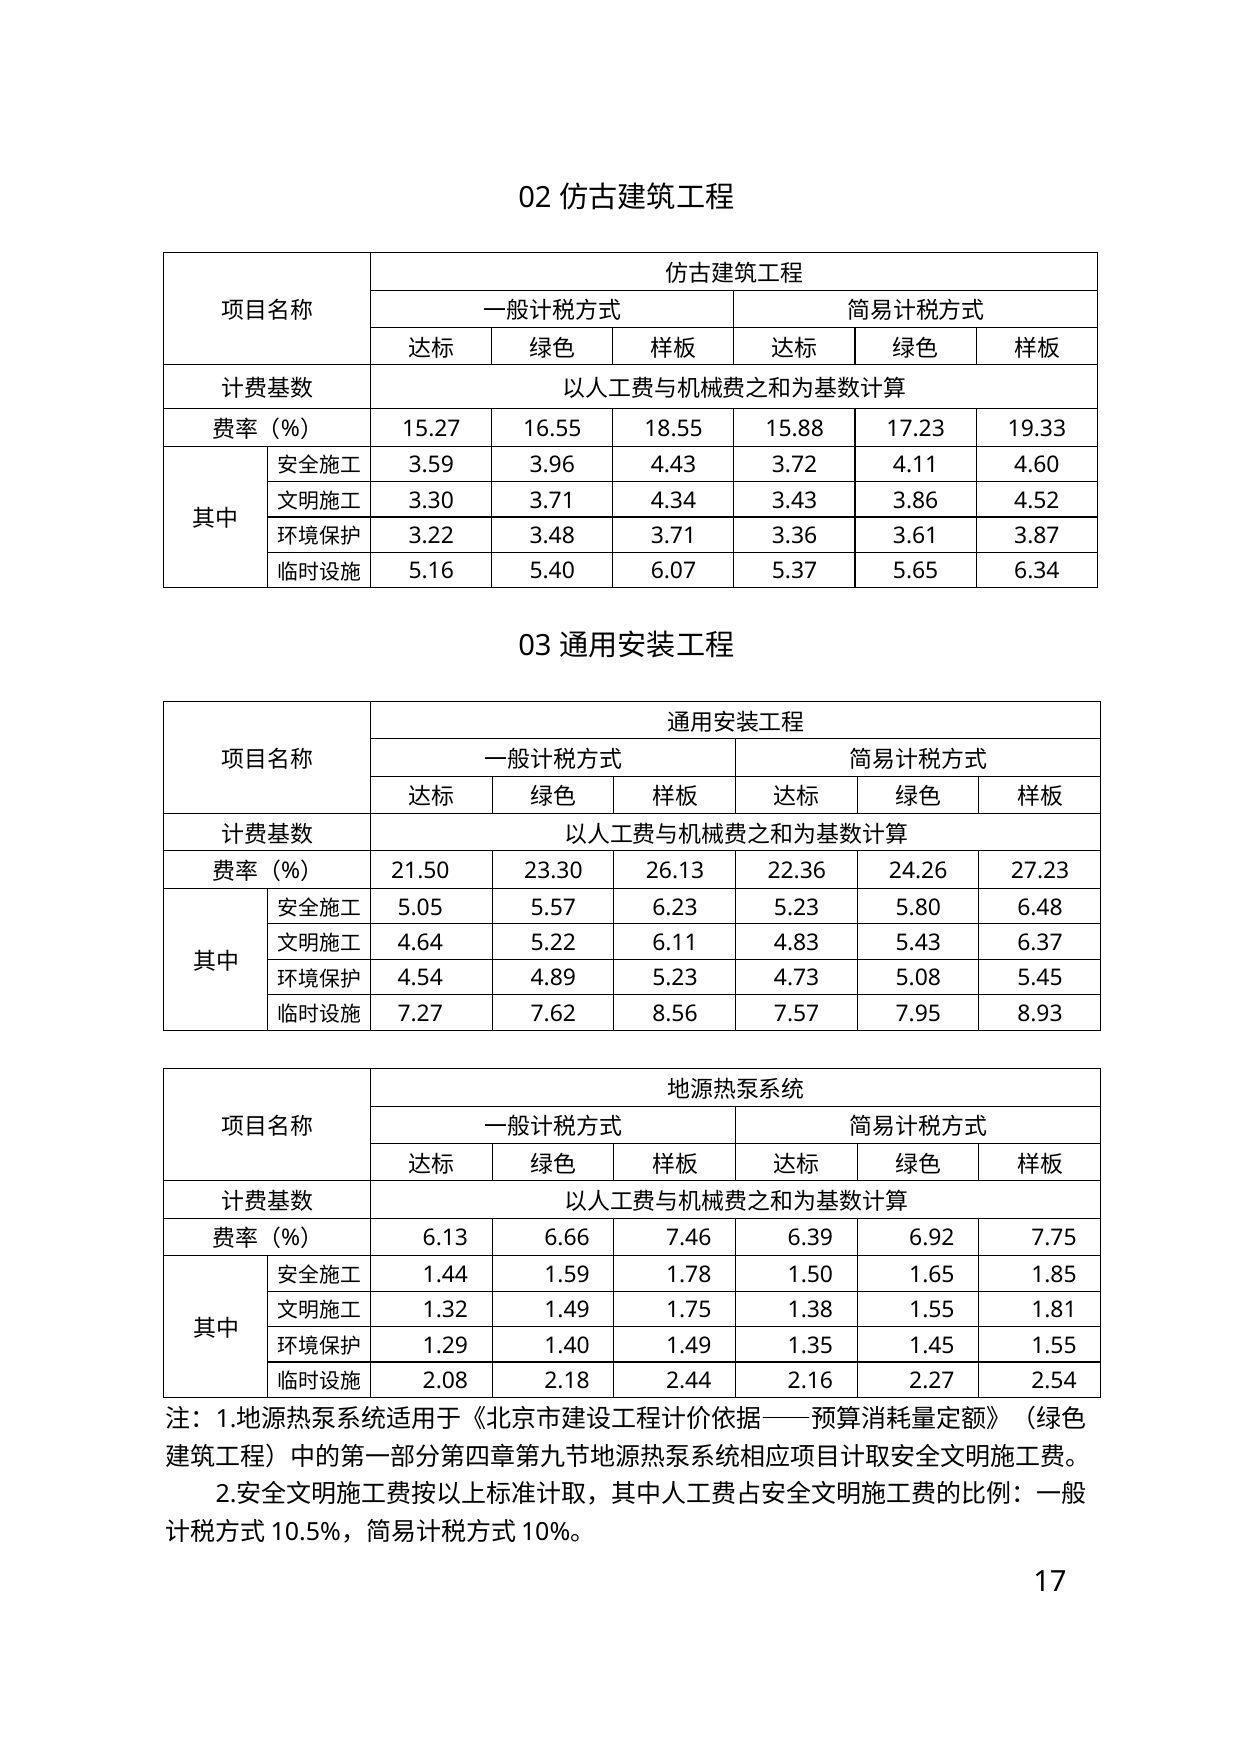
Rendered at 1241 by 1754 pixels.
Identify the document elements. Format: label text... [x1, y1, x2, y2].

table_cell 7.95 [858, 995, 978, 1029]
table_cell 19.33 [977, 409, 1097, 446]
table_cell 简易计税方式 [736, 739, 1100, 776]
table_cell 简易计税方式 [734, 291, 1097, 327]
table_cell 16.55 [492, 409, 612, 446]
table_cell 3.43 [734, 482, 854, 516]
table_cell 费率（%） [164, 1219, 370, 1255]
table_cell 2.08 [371, 1363, 492, 1397]
table_cell 1.81 [979, 1292, 1100, 1326]
table_cell 绿色 [858, 777, 978, 813]
table_cell 临时设施 [268, 553, 370, 587]
table_cell 3.30 [371, 482, 491, 516]
table_cell 样板 [979, 777, 1100, 813]
table_cell 2.18 [493, 1363, 613, 1397]
table_cell 4.89 [493, 960, 613, 994]
table_cell 15.27 [371, 409, 491, 446]
table_cell 5.37 [734, 553, 854, 587]
table_cell 达标 [736, 777, 857, 813]
table_cell 5.23 [614, 960, 735, 994]
table_cell 1.49 [614, 1327, 735, 1361]
table_cell 1.55 [858, 1292, 978, 1326]
table_cell 绿色 [858, 1144, 978, 1180]
table_cell 1.85 [979, 1256, 1100, 1291]
table_cell 计费基数 [164, 814, 370, 850]
table_cell 其中 [164, 889, 267, 1029]
table_cell 4.11 [856, 447, 976, 481]
table_cell 样板 [979, 1144, 1100, 1180]
table_cell 5.57 [493, 889, 613, 923]
table_cell 18.55 [613, 409, 733, 446]
table_cell 4.54 [371, 960, 492, 994]
table_cell 8.93 [979, 995, 1100, 1029]
table_cell 以人工费与机械费之和为基数计算 [371, 365, 1097, 408]
table_cell 1.55 [979, 1327, 1100, 1361]
table_cell 3.72 [734, 447, 854, 481]
table_cell 绿色 [856, 328, 976, 364]
table_cell 3.86 [856, 482, 976, 516]
table_cell 5.23 [736, 889, 857, 923]
table_cell 以人工费与机械费之和为基数计算 [371, 814, 1100, 850]
table_cell 3.36 [734, 518, 854, 552]
table_cell 1.65 [858, 1256, 978, 1291]
table_cell 15.88 [734, 409, 854, 446]
table_cell 环境保护 [268, 1327, 370, 1361]
table_cell 文明施工 [268, 482, 370, 516]
table_header 项目名称 [164, 253, 370, 364]
table_cell 4.64 [371, 924, 492, 959]
table_cell 4.34 [613, 482, 733, 516]
table_cell 3.22 [371, 518, 491, 552]
table_cell 4.73 [736, 960, 857, 994]
table_cell 6.23 [614, 889, 735, 923]
table_cell 7.46 [614, 1219, 735, 1255]
table_cell 5.43 [858, 924, 978, 959]
table_cell 5.65 [856, 553, 976, 587]
table_cell 1.45 [858, 1327, 978, 1361]
table_cell 1.50 [736, 1256, 857, 1291]
table_cell 达标 [371, 777, 492, 813]
table_cell 安全施工 [268, 889, 370, 923]
table_header 通用安装工程 [371, 702, 1100, 738]
table_cell 5.08 [858, 960, 978, 994]
table_cell 6.11 [614, 924, 735, 959]
table_cell 5.80 [858, 889, 978, 923]
table_cell 费率（%） [164, 409, 370, 446]
table_cell 1.78 [614, 1256, 735, 1291]
text 注：1.地源热泵系统适用于《北京市建设工程计价依据——预算消耗量定额》（绿色建筑工程）中的第一部分第四章第九节地源热泵系统相应项目计取安全文明施工费。 [165, 1398, 1087, 1473]
table_cell 6.39 [736, 1219, 857, 1255]
table_cell 达标 [371, 328, 491, 364]
table_cell 5.05 [371, 889, 492, 923]
table_cell 1.40 [493, 1327, 613, 1361]
table_cell 达标 [736, 1144, 857, 1180]
table_cell 4.83 [736, 924, 857, 959]
table_cell 1.44 [371, 1256, 492, 1291]
table_cell 22.36 [736, 851, 857, 888]
table_cell 简易计税方式 [736, 1107, 1100, 1143]
table_cell 样板 [614, 1144, 735, 1180]
table_cell 样板 [613, 328, 733, 364]
table_cell 1.38 [736, 1292, 857, 1326]
table_header 项目名称 [164, 1069, 370, 1180]
table_cell 达标 [371, 1144, 492, 1180]
table_header 项目名称 [164, 702, 370, 813]
table_cell 其中 [164, 447, 267, 587]
table_cell 7.75 [979, 1219, 1100, 1255]
table_cell 5.16 [371, 553, 491, 587]
table_cell 7.57 [736, 995, 857, 1029]
table_cell 1.35 [736, 1327, 857, 1361]
table_cell 24.26 [858, 851, 978, 888]
table_cell 6.34 [977, 553, 1097, 587]
table_cell 5.45 [979, 960, 1100, 994]
table_cell 6.13 [371, 1219, 492, 1255]
table_cell 23.30 [493, 851, 613, 888]
table_cell 4.52 [977, 482, 1097, 516]
table_cell 文明施工 [268, 924, 370, 959]
table_cell 3.59 [371, 447, 491, 481]
table_cell 3.71 [613, 518, 733, 552]
table_cell 8.56 [614, 995, 735, 1029]
table_cell 1.29 [371, 1327, 492, 1361]
table_cell 26.13 [614, 851, 735, 888]
table_cell 1.49 [493, 1292, 613, 1326]
table_cell 3.48 [492, 518, 612, 552]
table_cell 以人工费与机械费之和为基数计算 [371, 1181, 1100, 1218]
table_cell 27.23 [979, 851, 1100, 888]
table_cell 费率（%） [164, 851, 370, 888]
text 03 通用安装工程 [165, 626, 1087, 663]
table_cell 一般计税方式 [371, 291, 733, 327]
table_cell 2.54 [979, 1363, 1100, 1397]
table_cell 环境保护 [268, 518, 370, 552]
table_cell 安全施工 [268, 1256, 370, 1291]
table_cell 4.43 [613, 447, 733, 481]
table_cell 6.48 [979, 889, 1100, 923]
table_cell 17.23 [856, 409, 976, 446]
table_cell 2.16 [736, 1363, 857, 1397]
table_cell 绿色 [493, 1144, 613, 1180]
text 02 仿古建筑工程 [165, 177, 1087, 215]
table_cell 3.87 [977, 518, 1097, 552]
table_cell 7.62 [493, 995, 613, 1029]
table_cell 达标 [734, 328, 854, 364]
table_cell 6.07 [613, 553, 733, 587]
table_cell 6.66 [493, 1219, 613, 1255]
table_cell 2.27 [858, 1363, 978, 1397]
table_cell 1.59 [493, 1256, 613, 1291]
table_cell 21.50 [371, 851, 492, 888]
table_cell 3.71 [492, 482, 612, 516]
table_cell 样板 [977, 328, 1097, 364]
table_cell 5.40 [492, 553, 612, 587]
table_cell 绿色 [493, 777, 613, 813]
table_cell 临时设施 [268, 1363, 370, 1397]
table_cell 计费基数 [164, 1181, 370, 1218]
table_cell 一般计税方式 [371, 739, 735, 776]
table_cell 样板 [614, 777, 735, 813]
table_cell 6.92 [858, 1219, 978, 1255]
table_cell 1.32 [371, 1292, 492, 1326]
table_cell 5.22 [493, 924, 613, 959]
table_cell 其中 [164, 1256, 267, 1397]
table_cell 绿色 [492, 328, 612, 364]
table_cell 3.96 [492, 447, 612, 481]
table_cell 一般计税方式 [371, 1107, 735, 1143]
table_cell 4.60 [977, 447, 1097, 481]
table_cell 3.61 [856, 518, 976, 552]
table_cell 6.37 [979, 924, 1100, 959]
table_cell 7.27 [371, 995, 492, 1029]
table_header 仿古建筑工程 [371, 253, 1097, 289]
table_cell 计费基数 [164, 365, 370, 408]
table_header 地源热泵系统 [371, 1069, 1100, 1106]
table_cell 2.44 [614, 1363, 735, 1397]
table_cell 文明施工 [268, 1292, 370, 1326]
table_cell 环境保护 [268, 960, 370, 994]
table_cell 临时设施 [268, 995, 370, 1029]
text 2.安全文明施工费按以上标准计取，其中人工费占安全文明施工费的比例：一般计税方式10.5%，简易计税方式10%。 [165, 1473, 1087, 1548]
table_cell 安全施工 [268, 447, 370, 481]
table_cell 1.75 [614, 1292, 735, 1326]
